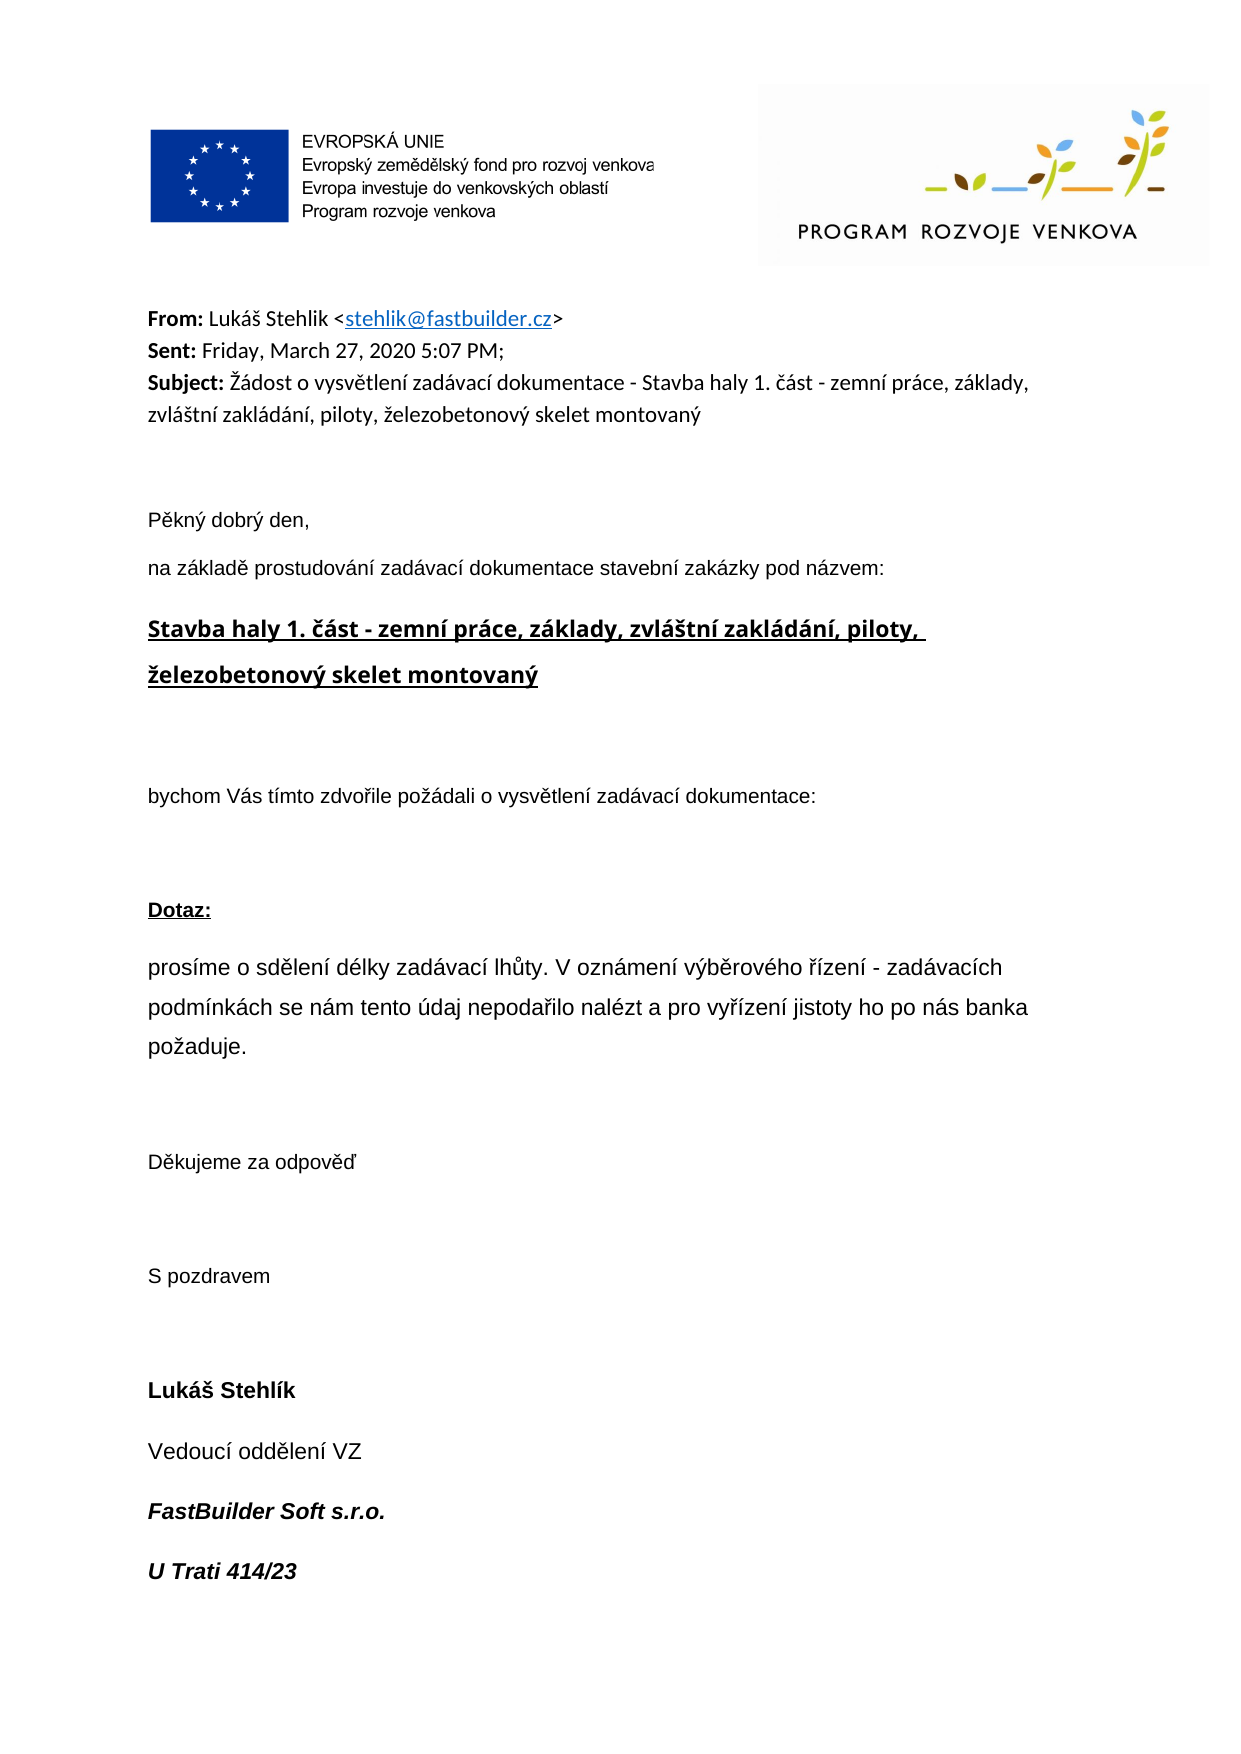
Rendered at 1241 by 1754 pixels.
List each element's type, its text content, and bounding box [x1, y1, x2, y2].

picture [147, 126, 654, 225]
text Pěkný dobrý den, [148, 507, 1093, 531]
text Dotaz: [148, 897, 1093, 921]
text FastBuilder Soft s.r.o. [148, 1498, 1093, 1524]
picture [757, 84, 1210, 266]
text S pozdravem [148, 1264, 1093, 1288]
text Vedoucí oddělení VZ [148, 1438, 1093, 1464]
text prosíme o sdělení délky zadávací lhůty. V oznámení výběrového řízení - zadávacích podmínkách se nám tento údaj nepodařilo nalézt a pro vyřízení jistoty ho po nás banka požaduje. [148, 954, 1093, 1059]
text From: Lukáš Stehlik <stehlik@fastbuilder.cz> Sent: Friday, March 27, 2020 5:07 PM; Subject: Žádost o vysvětlení zadávací dokumentace - Stavba haly 1. část - zemní práce, základy, zvláštní zakládání, piloty, železobetonový skelet montovaný [148, 304, 1093, 428]
text Děkujeme za odpověď [148, 1150, 1093, 1174]
text U Trati 414/23 [148, 1558, 1093, 1584]
text na základě prostudování zadávací dokumentace stavební zakázky pod názvem: [148, 556, 1093, 580]
text Stavba haly 1. část - zemní práce, základy, zvláštní zakládání, piloty, železobetonový skelet montovaný [148, 612, 1093, 691]
text bychom Vás tímto zdvořile požádali o vysvětlení zadávací dokumentace: [148, 784, 1093, 808]
text Lukáš Stehlík [148, 1377, 1093, 1404]
